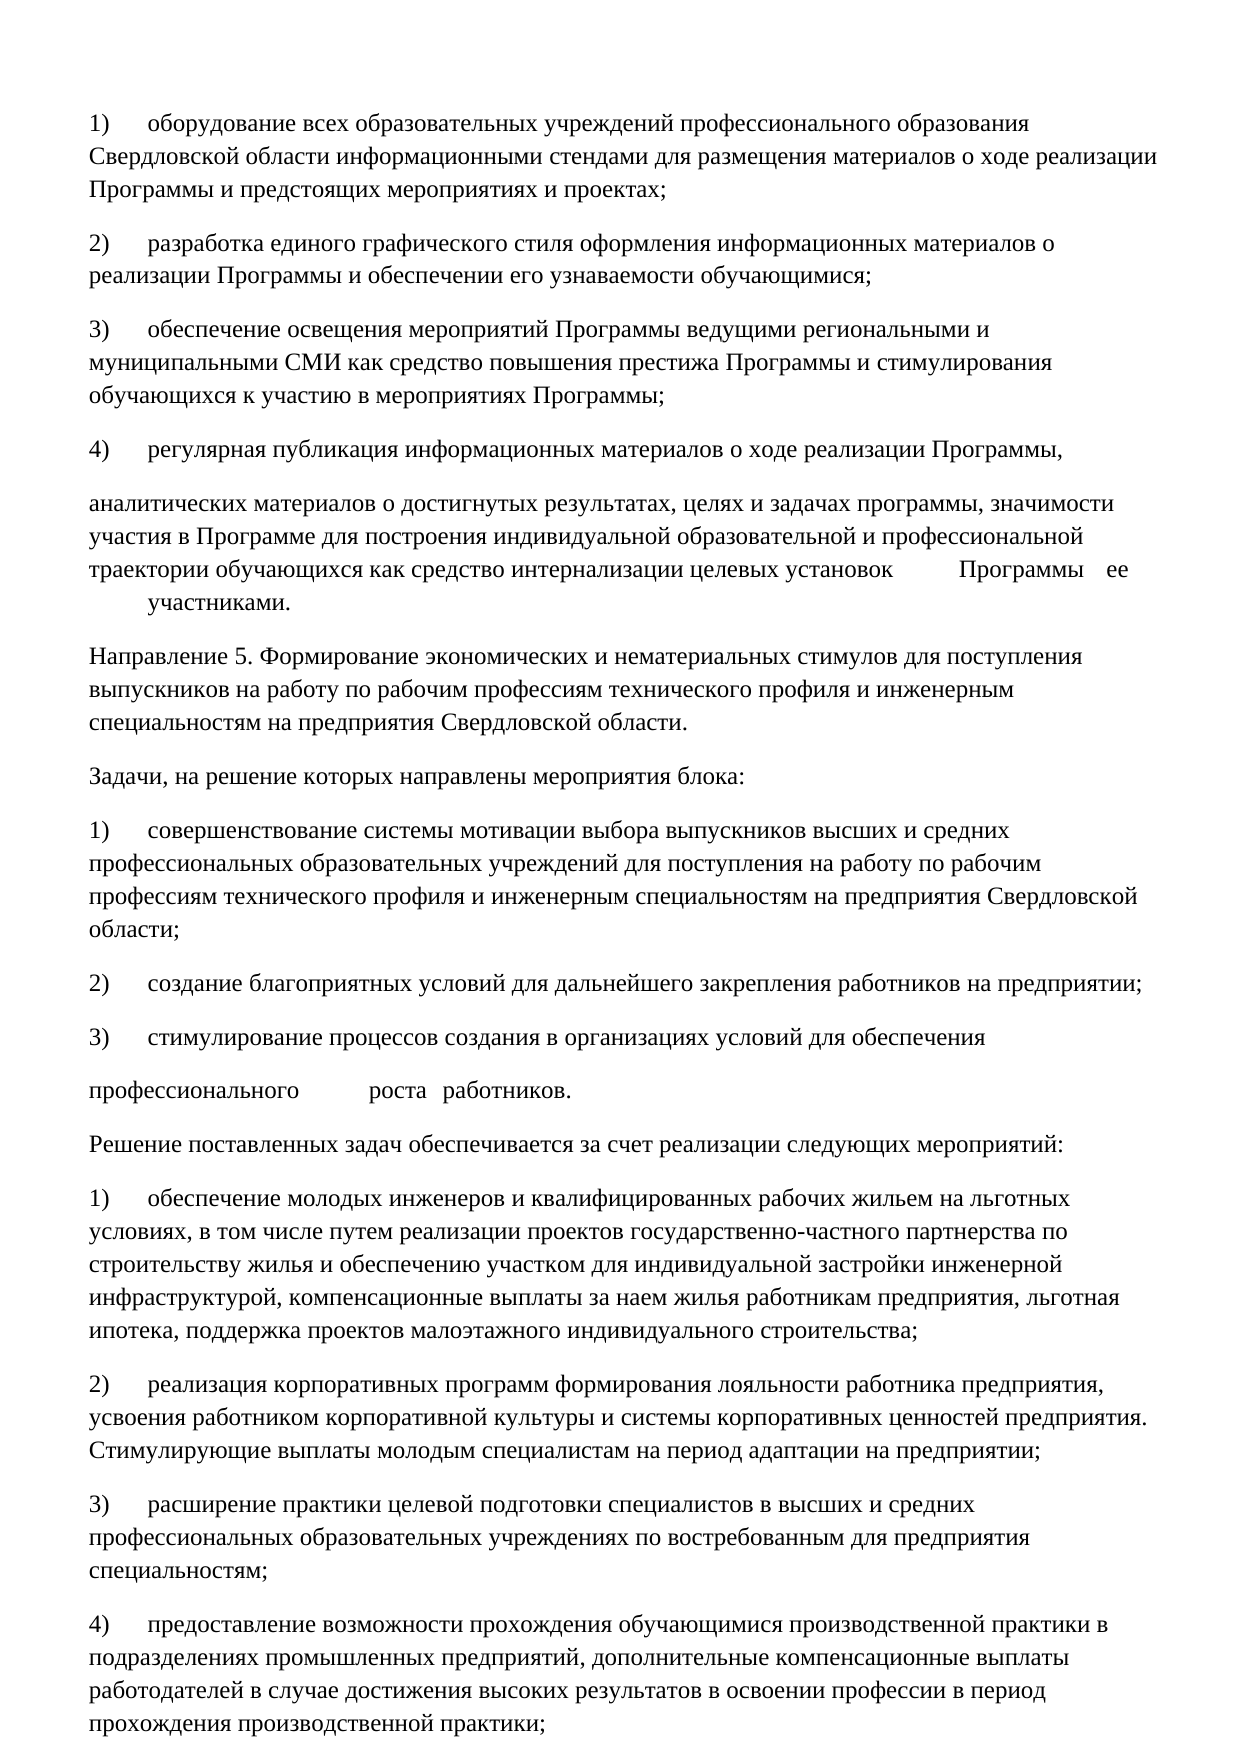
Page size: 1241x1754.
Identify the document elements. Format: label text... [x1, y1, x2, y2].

text 1) оборудование всех образовательных учреждений профессионального образования Свердловской области информационными стендами для размещения материалов о ходе реализации Программы и предстоящих мероприятиях и проектах; [89, 108, 1167, 202]
text 3) обеспечение освещения мероприятий Программы ведущими региональными и муниципальными СМИ как средство повышения престижа Программы и стимулирования обучающихся к участию в мероприятиях Программы; [89, 314, 1167, 409]
text 1) обеспечение молодых инженеров и квалифицированных рабочих жильем на льготных условиях, в том числе путем реализации проектов государственно-частного партнерства по строительству жилья и обеспечению участком для индивидуальной застройки инженерной инфраструктурой, компенсационные выплаты за наем жилья работникам предприятия, льготная ипотека, поддержка проектов малоэтажного индивидуального строительства; [89, 1183, 1167, 1344]
text профессионального роста работников. [89, 1076, 1167, 1104]
text 1) совершенствование системы мотивации выбора выпускников высших и средних профессиональных образовательных учреждений для поступления на работу по рабочим профессиям технического профиля и инженерным специальностям на предприятия Свердловской области; [89, 815, 1167, 943]
text 2) реализация корпоративных программ формирования лояльности работника предприятия, усвоения работником корпоративной культуры и системы корпоративных ценностей предприятия. Стимулирующие выплаты молодым специалистам на период адаптации на предприятии; [89, 1369, 1167, 1464]
text Задачи, на решение которых направлены мероприятия блока: [89, 761, 1167, 790]
text Направление 5. Формирование экономических и нематериальных стимулов для поступления выпускников на работу по рабочим профессиям технического профиля и инженерным специальностям на предприятия Свердловской области. [89, 641, 1167, 736]
text 2) разработка единого графического стиля оформления информационных материалов о реализации Программы и обеспечении его узнаваемости обучающимися; [89, 228, 1167, 289]
text аналитических материалов о достигнутых результатах, целях и задачах программы, значимости участия в Программе для построения индивидуальной образовательной и профессиональной траектории обучающихся как средство интернализации целевых установок Программы ее участниками. [89, 488, 1167, 616]
text 3) расширение практики целевой подготовки специалистов в высших и средних профессиональных образовательных учреждениях по востребованным для предприятия специальностям; [89, 1489, 1167, 1584]
text 2) создание благоприятных условий для дальнейшего закрепления работников на предприятии; [89, 968, 1167, 997]
text Решение поставленных задач обеспечивается за счет реализации следующих мероприятий: [89, 1129, 1167, 1158]
text 3) стимулирование процессов создания в организациях условий для обеспечения [89, 1022, 1167, 1050]
text 4) регулярная публикация информационных материалов о ходе реализации Программы, [89, 434, 1167, 463]
text 4) предоставление возможности прохождения обучающимися производственной практики в подразделениях промышленных предприятий, дополнительные компенсационные выплаты работодателей в случае достижения высоких результатов в освоении профессии в период прохождения производственной практики; [89, 1609, 1167, 1737]
